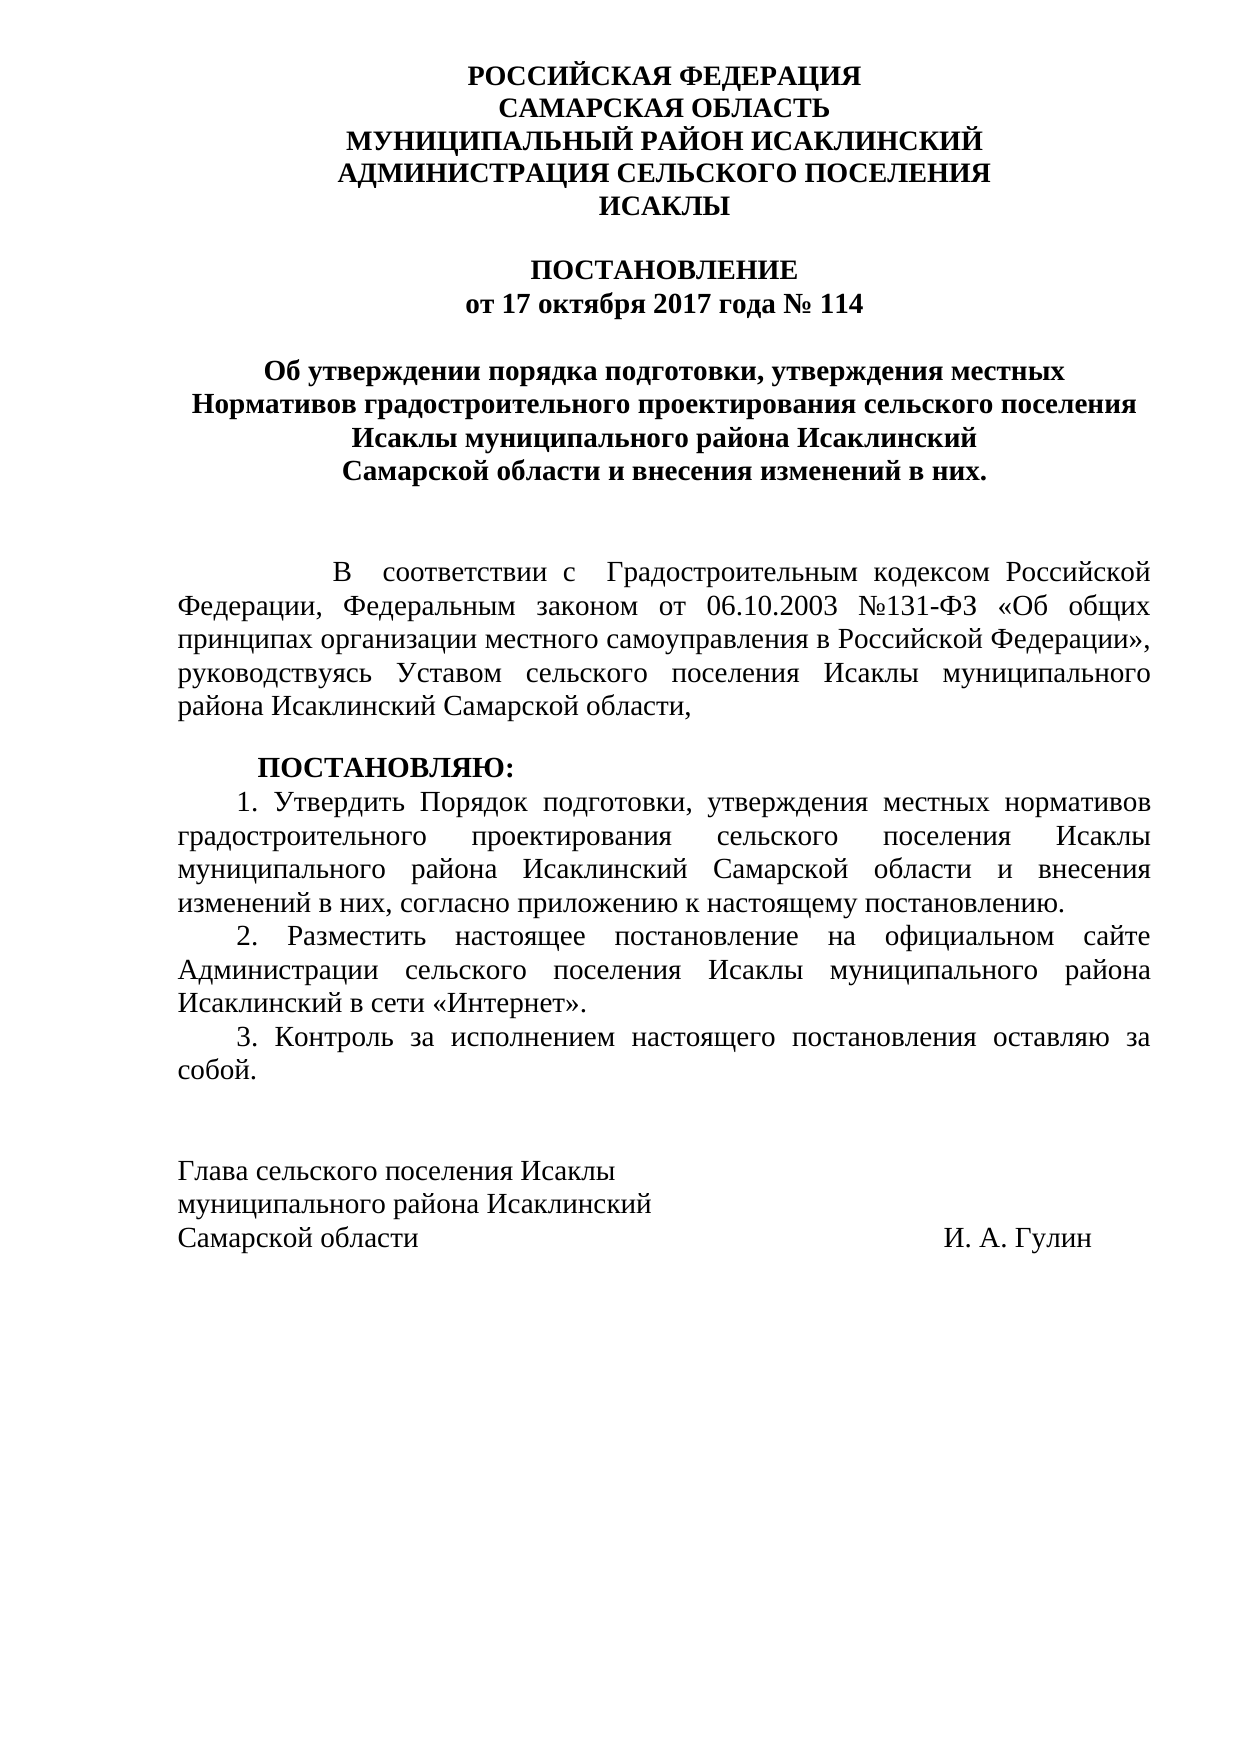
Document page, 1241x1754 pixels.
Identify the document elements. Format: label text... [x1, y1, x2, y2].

text от 17 октября 2017 года № 114 [177, 286, 1152, 319]
text 1. Утвердить Порядок подготовки, утверждения местных нормативов градостроительного проектирования сельского поселения Исаклы муниципального района Исаклинский Самарской области и внесения изменений в них, согласно приложению к настоящему постановлению. [177, 784, 1152, 918]
text ПОСТАНОВЛЯЮ: [177, 751, 1152, 784]
text ПОСТАНОВЛЕНИЕ [177, 253, 1152, 286]
text Нормативов градостроительного проектирования сельского поселения Исаклы муниципального района Исаклинский [177, 386, 1152, 453]
text АДМИНИСТРАЦИЯ СЕЛЬСКОГО ПОСЕЛЕНИЯ [177, 156, 1152, 189]
text РОССИЙСКАЯ ФЕДЕРАЦИЯ САМАРСКАЯ ОБЛАСТЬ [177, 59, 1152, 124]
text Исаклы [177, 189, 1152, 221]
text 3. Контроль за исполнением настоящего постановления оставляю за собой. [177, 1019, 1152, 1086]
text 2. Разместить настоящее постановление на официальном сайте Администрации сельского поселения Исаклы муниципального района Исаклинский в сети «Интернет». [177, 918, 1152, 1019]
text Глава сельского поселения Исаклы [177, 1153, 1152, 1187]
text Самарской области И. А. Гулин [177, 1220, 1152, 1254]
text Самарской области и внесения изменений в них. [177, 453, 1152, 487]
text МУНИЦИПАЛЬНЫЙ РАЙОН Исаклинский [177, 124, 1152, 156]
text муниципального района Исаклинский [177, 1187, 1152, 1220]
text Об утверждении порядка подготовки, утверждения местных [177, 353, 1152, 386]
subtitle В соответствии с Градостроительным кодексом Российской Федерации, Федеральным законом от 06.10.2003 №131-ФЗ «Об общих принципах организации местного самоуправления в Российской Федерации», руководствуясь Уставом сельского поселения Исаклы муниципального района Исаклинский Самарской области, [177, 554, 1152, 722]
